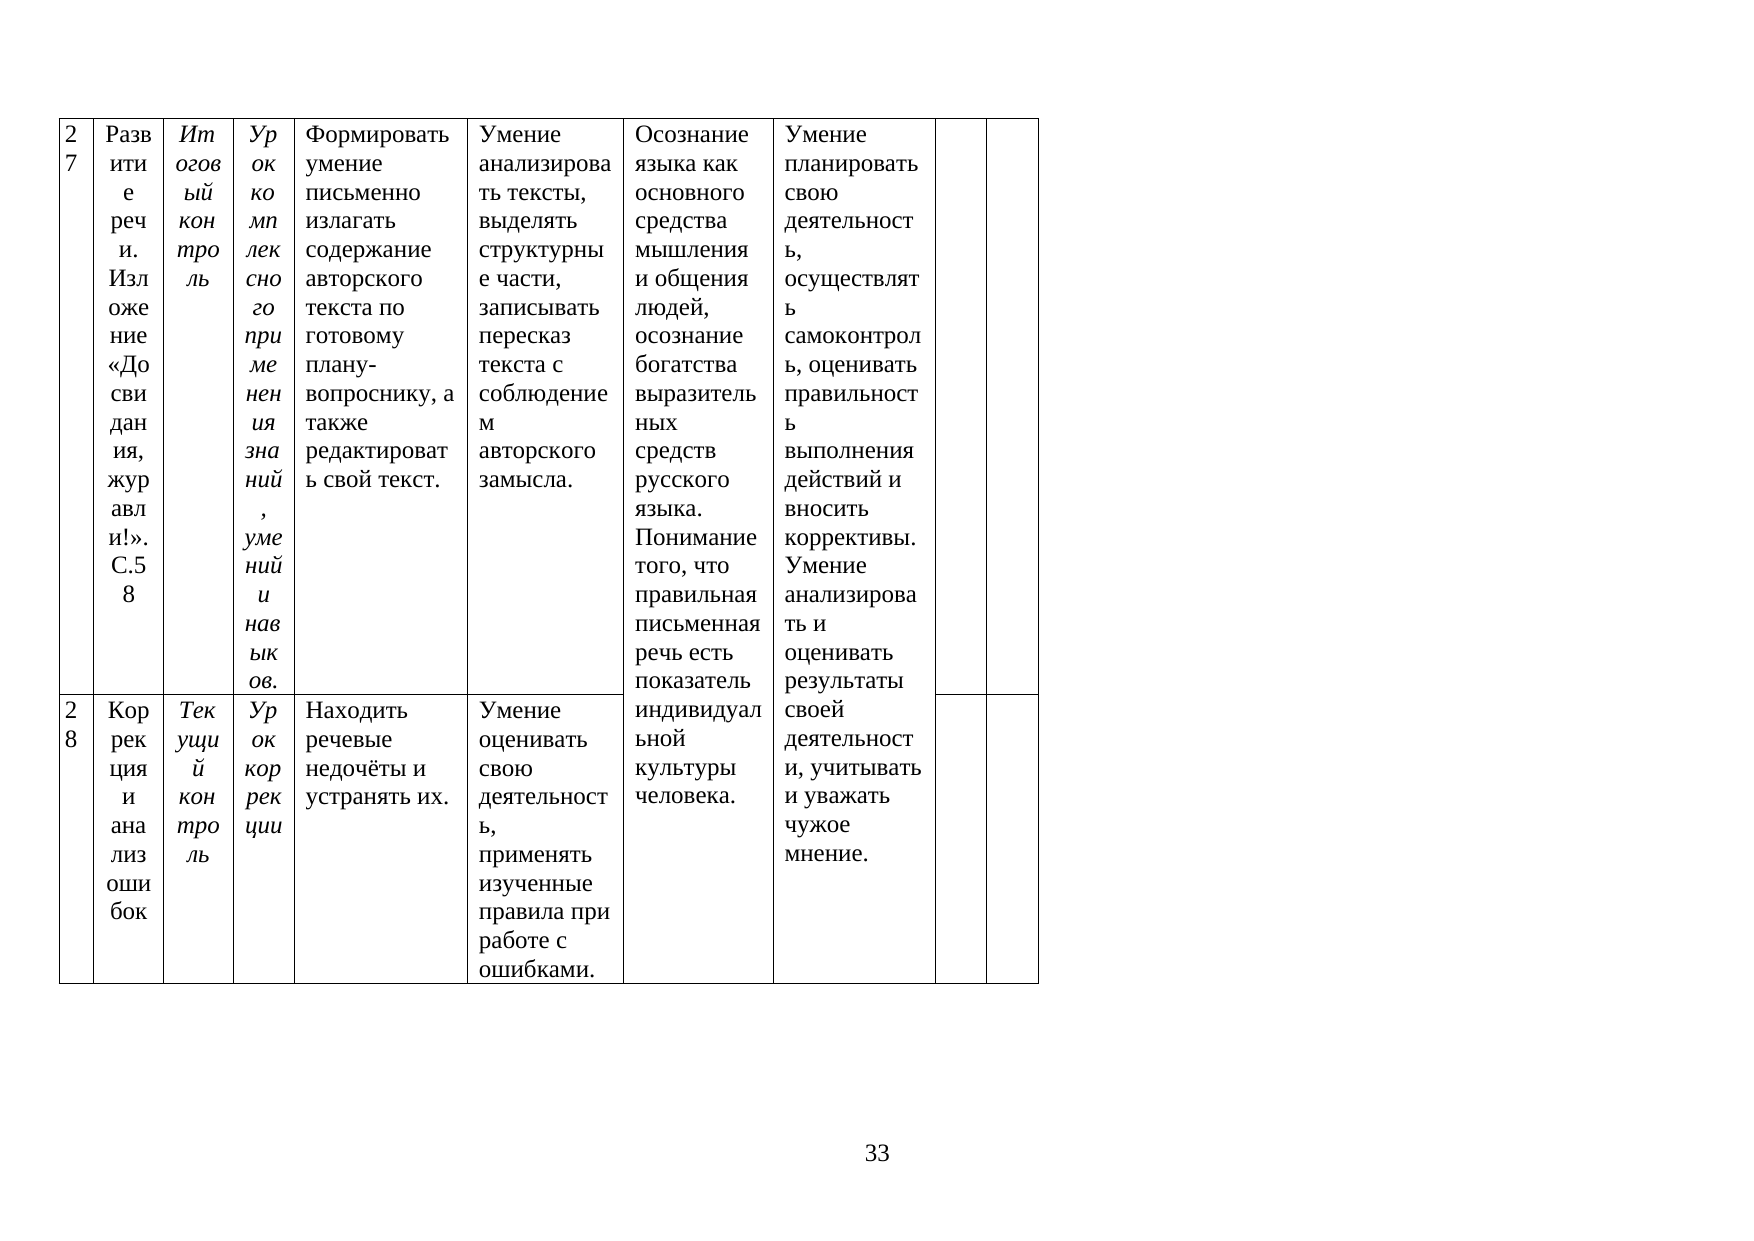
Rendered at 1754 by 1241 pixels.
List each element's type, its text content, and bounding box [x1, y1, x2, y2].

table_cell Формировать умение письменно излагать содержание авторского текста по готовому плану-вопроснику, а также редактировать свой текст. [295, 119, 467, 694]
table_cell Находить речевые недочёты и устранять их. [295, 695, 467, 983]
table_cell [936, 119, 986, 694]
table_cell Урок комплексного применения знаний, умений и навыков. [234, 119, 294, 694]
table_cell Коррекция и анализ ошибок [94, 695, 163, 983]
table_cell Текущий контроль [164, 695, 233, 983]
table_cell 28 [60, 695, 93, 983]
table_cell [936, 695, 986, 983]
table_cell [987, 695, 1038, 983]
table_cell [624, 119, 773, 983]
table_cell 27 [60, 119, 93, 694]
table_cell Умение оценивать свою деятельность, применять изученные правила при работе с ошибками. [468, 695, 623, 983]
table_cell Урок коррекции [234, 695, 294, 983]
table_cell Умение анализировать тексты, выделять структурные части, записывать пересказ текста с соблюдением авторского замысла. [468, 119, 623, 694]
table_cell Развитие речи. Изложение «До свидания, журавли!». С.58 [94, 119, 163, 694]
table_cell Умение планировать свою деятельность, осуществлять самоконтроль, оценивать правильность выполнения действий и вносить коррективы. Умение анализировать и оценивать результаты своей деятельности, учитывать и уважать чужое мнение. [774, 119, 935, 983]
table_cell [987, 119, 1038, 694]
table_cell Итоговый контроль [164, 119, 233, 694]
